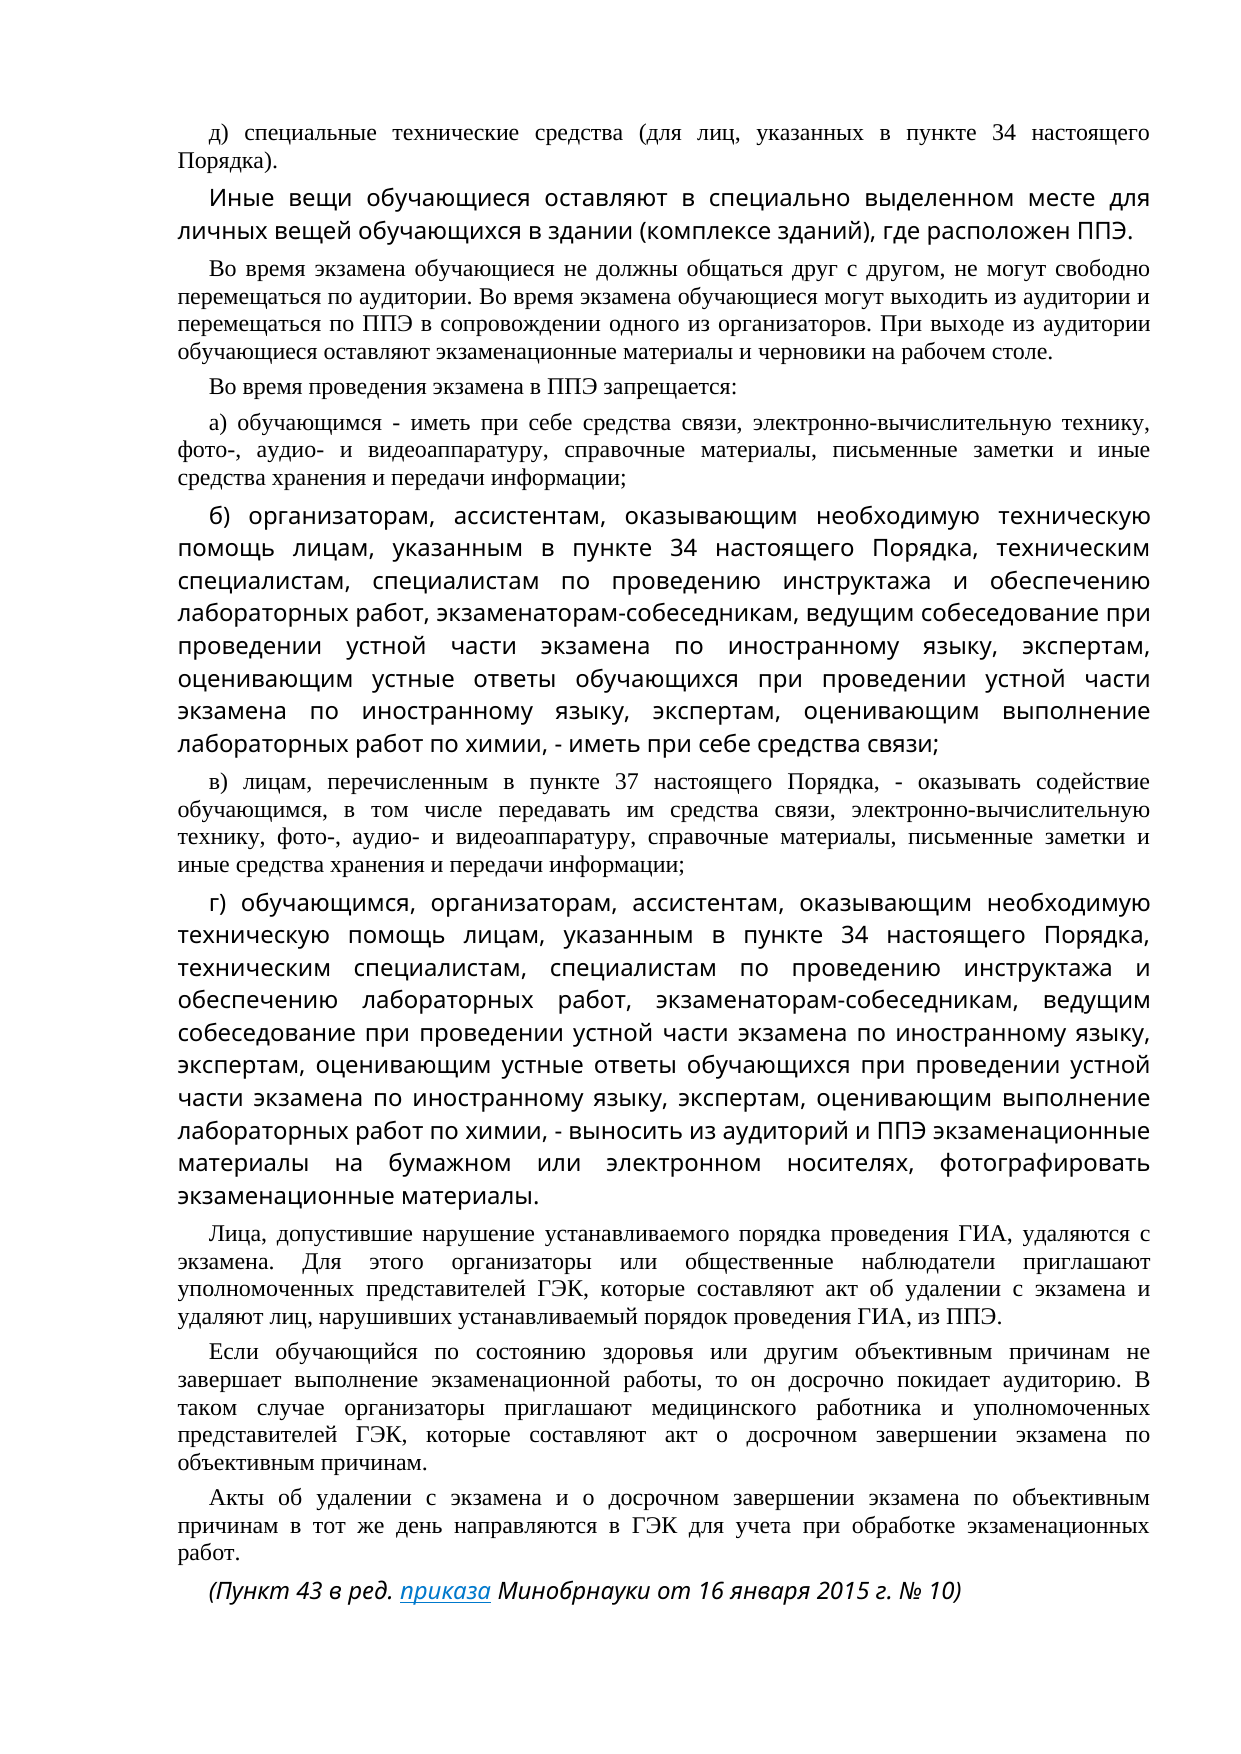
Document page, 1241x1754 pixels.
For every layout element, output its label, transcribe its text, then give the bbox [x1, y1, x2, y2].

text б) организаторам, ассистентам, оказывающим необходимую техническую помощь лицам, указанным в пункте 34 настоящего Порядка, техническим специалистам, специалистам по проведению инструктажа и обеспечению лабораторных работ, экзаменаторам-собеседникам, ведущим собеседование при проведении устной части экзамена по иностранному языку, экспертам, оценивающим устные ответы обучающихся при проведении устной части экзамена по иностранному языку, экспертам, оценивающим выполнение лабораторных работ по химии, - иметь при себе средства связи; [177, 498, 1152, 759]
text Акты об удалении с экзамена и о досрочном завершении экзамена по объективным причинам в тот же день направляются в ГЭК для учета при обработке экзаменационных работ. [177, 1483, 1152, 1566]
text а) обучающимся - иметь при себе средства связи, электронно-вычислительную технику, фото-, аудио- и видеоаппаратуру, справочные материалы, письменные заметки и иные средства хранения и передачи информации; [177, 408, 1152, 491]
text Иные вещи обучающиеся оставляют в специально выделенном месте для личных вещей обучающихся в здании (комплексе зданий), где расположен ППЭ. [177, 181, 1152, 246]
text Во время проведения экзамена в ППЭ запрещается: [177, 372, 1152, 400]
text Если обучающийся по состоянию здоровья или другим объективным причинам не завершает выполнение экзаменационной работы, то он досрочно покидает аудиторию. В таком случае организаторы приглашают медицинского работника и уполномоченных представителей ГЭК, которые составляют акт о досрочном завершении экзамена по объективным причинам. [177, 1337, 1152, 1475]
text Лица, допустившие нарушение устанавливаемого порядка проведения ГИА, удаляются с экзамена. Для этого организаторы или общественные наблюдатели приглашают уполномоченных представителей ГЭК, которые составляют акт об удалении с экзамена и удаляют лиц, нарушивших устанавливаемый порядок проведения ГИА, из ППЭ. [177, 1219, 1152, 1329]
text (Пункт 43 в ред. приказа Минобрнауки от 16 января 2015 г. № 10) [177, 1574, 1152, 1606]
text д) специальные технические средства (для лиц, указанных в пункте 34 настоящего Порядка). [177, 118, 1152, 173]
text г) обучающимся, организаторам, ассистентам, оказывающим необходимую техническую помощь лицам, указанным в пункте 34 настоящего Порядка, техническим специалистам, специалистам по проведению инструктажа и обеспечению лабораторных работ, экзаменаторам-собеседникам, ведущим собеседование при проведении устной части экзамена по иностранному языку, экспертам, оценивающим устные ответы обучающихся при проведении устной части экзамена по иностранному языку, экспертам, оценивающим выполнение лабораторных работ по химии, - выносить из аудиторий и ППЭ экзаменационные материалы на бумажном или электронном носителях, фотографировать экзаменационные материалы. [177, 885, 1152, 1211]
text Во время экзамена обучающиеся не должны общаться друг с другом, не могут свободно перемещаться по аудитории. Во время экзамена обучающиеся могут выходить из аудитории и перемещаться по ППЭ в сопровождении одного из организаторов. При выходе из аудитории обучающиеся оставляют экзаменационные материалы и черновики на рабочем столе. [177, 254, 1152, 364]
text в) лицам, перечисленным в пункте 37 настоящего Порядка, - оказывать содействие обучающимся, в том числе передавать им средства связи, электронно-вычислительную технику, фото-, аудио- и видеоаппаратуру, справочные материалы, письменные заметки и иные средства хранения и передачи информации; [177, 767, 1152, 877]
